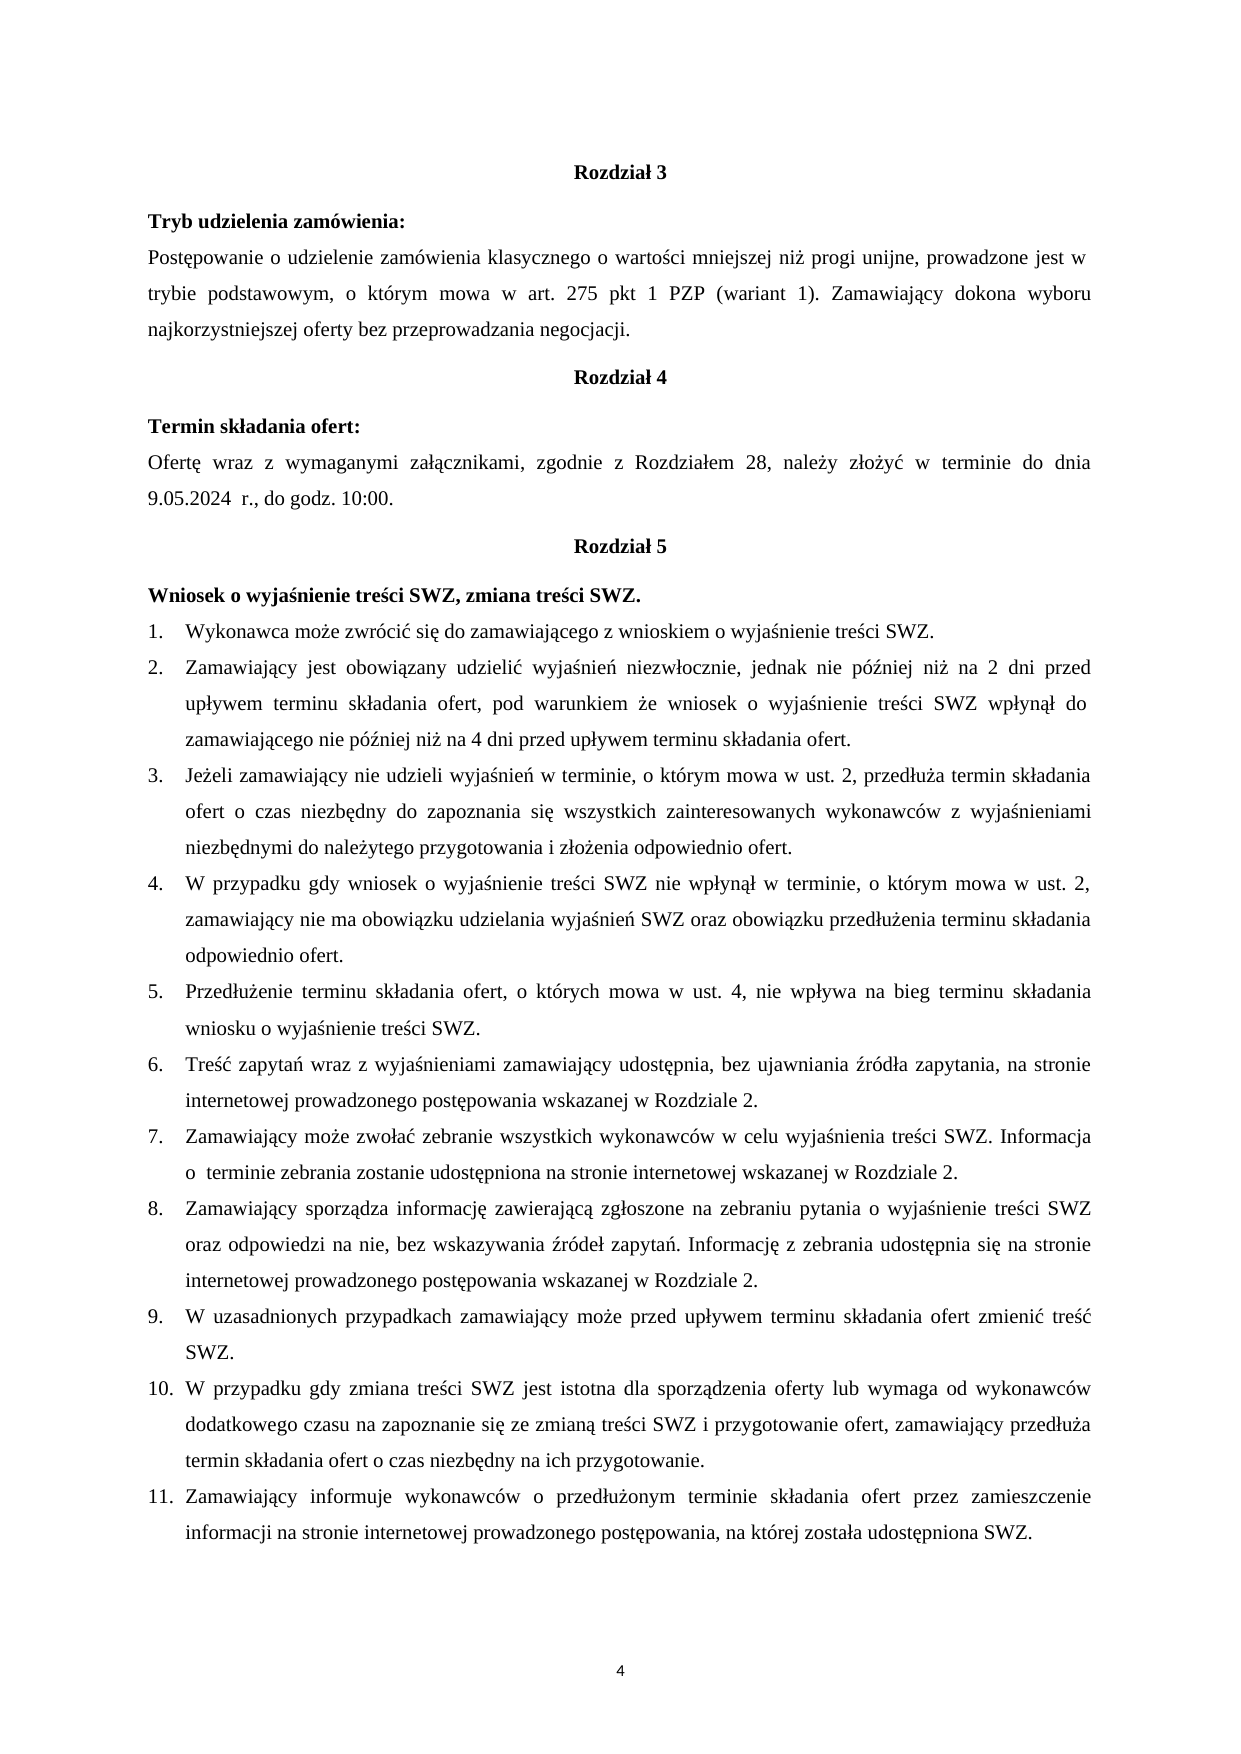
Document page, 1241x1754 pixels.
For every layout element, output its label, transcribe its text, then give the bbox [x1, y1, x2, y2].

subtitle Rozdział 3 [148, 160, 1093, 184]
list W przypadku gdy zmiana treści SWZ jest istotna dla sporządzenia oferty lub wymaga od wykonawców dodatkowego czasu na zapoznanie się ze zmianą treści SWZ i przygotowanie ofert, zamawiający przedłuża termin składania ofert o czas niezbędny na ich przygotowanie. [148, 1376, 1093, 1472]
text Postępowanie o udzielenie zamówienia klasycznego o wartości mniejszej niż progi unijne, prowadzone jest w trybie podstawowym, o którym mowa w art. 275 pkt 1 PZP (wariant 1). Zamawiający dokona wyboru najkorzystniejszej oferty bez przeprowadzania negocjacji. [148, 245, 1093, 341]
text Ofertę wraz z wymaganymi załącznikami, zgodnie z Rozdziałem 28, należy złożyć w terminie do dnia 9.05.2024 r., do godz. 10:00. [148, 450, 1093, 510]
list Treść zapytań wraz z wyjaśnieniami zamawiający udostępnia, bez ujawniania źródła zapytania, na stronie internetowej prowadzonego postępowania wskazanej w Rozdziale 2. [148, 1052, 1093, 1112]
text Termin składania ofert: [148, 414, 1093, 438]
list Jeżeli zamawiający nie udzieli wyjaśnień w terminie, o którym mowa w ust. 2, przedłuża termin składania ofert o czas niezbędny do zapoznania się wszystkich zainteresowanych wykonawców z wyjaśnieniami niezbędnymi do należytego przygotowania i złożenia odpowiednio ofert. [148, 763, 1093, 859]
list Wykonawca może zwrócić się do zamawiającego z wnioskiem o wyjaśnienie treści SWZ. [148, 619, 1093, 643]
list Zamawiający sporządza informację zawierającą zgłoszone na zebraniu pytania o wyjaśnienie treści SWZ oraz odpowiedzi na nie, bez wskazywania źródeł zapytań. Informację z zebrania udostępnia się na stronie internetowej prowadzonego postępowania wskazanej w Rozdziale 2. [148, 1196, 1093, 1292]
list Zamawiający informuje wykonawców o przedłużonym terminie składania ofert przez zamieszczenie informacji na stronie internetowej prowadzonego postępowania, na której została udostępniona SWZ. [148, 1484, 1093, 1544]
subtitle Rozdział 5 [148, 534, 1093, 558]
list Zamawiający może zwołać zebranie wszystkich wykonawców w celu wyjaśnienia treści SWZ. Informacja o terminie zebrania zostanie udostępniona na stronie internetowej wskazanej w Rozdziale 2. [148, 1124, 1093, 1184]
text Tryb udzielenia zamówienia: [148, 209, 1093, 233]
subtitle Rozdział 4 [148, 365, 1093, 389]
list Zamawiający jest obowiązany udzielić wyjaśnień niezwłocznie, jednak nie później niż na 2 dni przed upływem terminu składania ofert, pod warunkiem że wniosek o wyjaśnienie treści SWZ wpłynął do zamawiającego nie później niż na 4 dni przed upływem terminu składania ofert. [148, 655, 1093, 751]
list Przedłużenie terminu składania ofert, o których mowa w ust. 4, nie wpływa na bieg terminu składania wniosku o wyjaśnienie treści SWZ. [148, 979, 1093, 1039]
list W uzasadnionych przypadkach zamawiający może przed upływem terminu składania ofert zmienić treść SWZ. [148, 1304, 1093, 1364]
list W przypadku gdy wniosek o wyjaśnienie treści SWZ nie wpłynął w terminie, o którym mowa w ust. 2, zamawiający nie ma obowiązku udzielania wyjaśnień SWZ oraz obowiązku przedłużenia terminu składania odpowiednio ofert. [148, 871, 1093, 967]
text Wniosek o wyjaśnienie treści SWZ, zmiana treści SWZ. [148, 583, 1093, 607]
